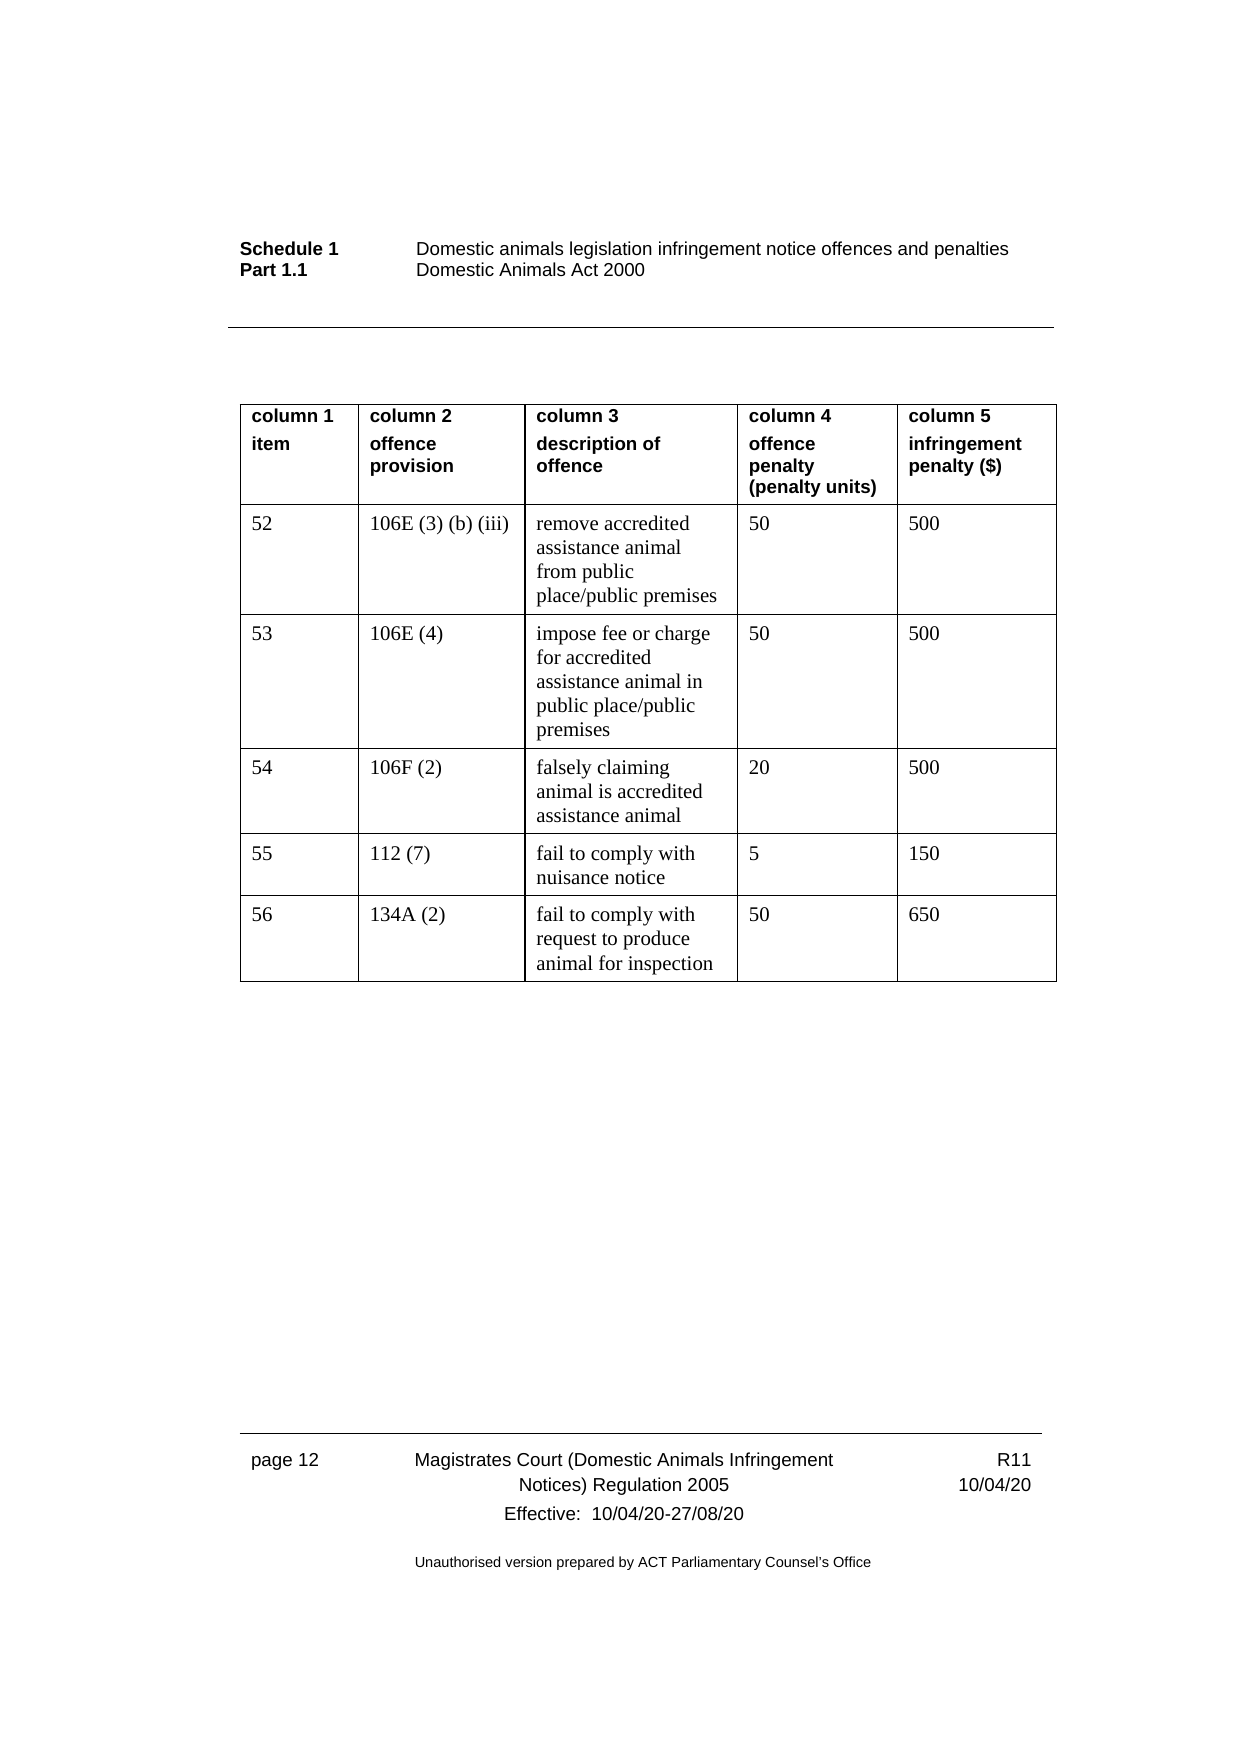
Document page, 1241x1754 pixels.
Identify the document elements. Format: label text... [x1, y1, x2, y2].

table_cell 5 [738, 834, 897, 895]
table_cell 52 [241, 505, 358, 614]
table_cell 134A (2) [359, 896, 524, 981]
table_cell 106E (4) [359, 615, 524, 748]
table_header column 2 offence provision [359, 405, 524, 504]
table_cell remove accredited assistance animal from public place/public premises [526, 505, 737, 614]
table_header column 5 infringement penalty ($) [898, 405, 1056, 504]
table_cell 54 [241, 749, 358, 833]
table_cell fail to comply with nuisance notice [526, 834, 737, 895]
table_cell 50 [738, 505, 897, 614]
table_cell 106F (2) [359, 749, 524, 833]
table_header column 1 item [241, 405, 358, 504]
table_cell impose fee or charge for accredited assistance animal in public place/public premises [526, 615, 737, 748]
table_cell fail to comply with request to produce animal for inspection [526, 896, 737, 981]
table_cell falsely claiming animal is accredited assistance animal [526, 749, 737, 833]
table_cell 20 [738, 749, 897, 833]
table_cell 50 [738, 615, 897, 748]
table_cell 500 [898, 505, 1056, 614]
table_cell 500 [898, 615, 1056, 748]
table_header column 3 description of offence [526, 405, 737, 504]
table_cell 53 [241, 615, 358, 748]
table_cell 150 [898, 834, 1056, 895]
table_cell 50 [738, 896, 897, 981]
table_cell 650 [898, 896, 1056, 981]
table_cell 500 [898, 749, 1056, 833]
table_header column 4 offence penalty (penalty units) [738, 405, 897, 504]
table_cell 56 [241, 896, 358, 981]
table_cell 55 [241, 834, 358, 895]
table_cell 106E (3) (b) (iii) [359, 505, 524, 614]
table_cell 112 (7) [359, 834, 524, 895]
